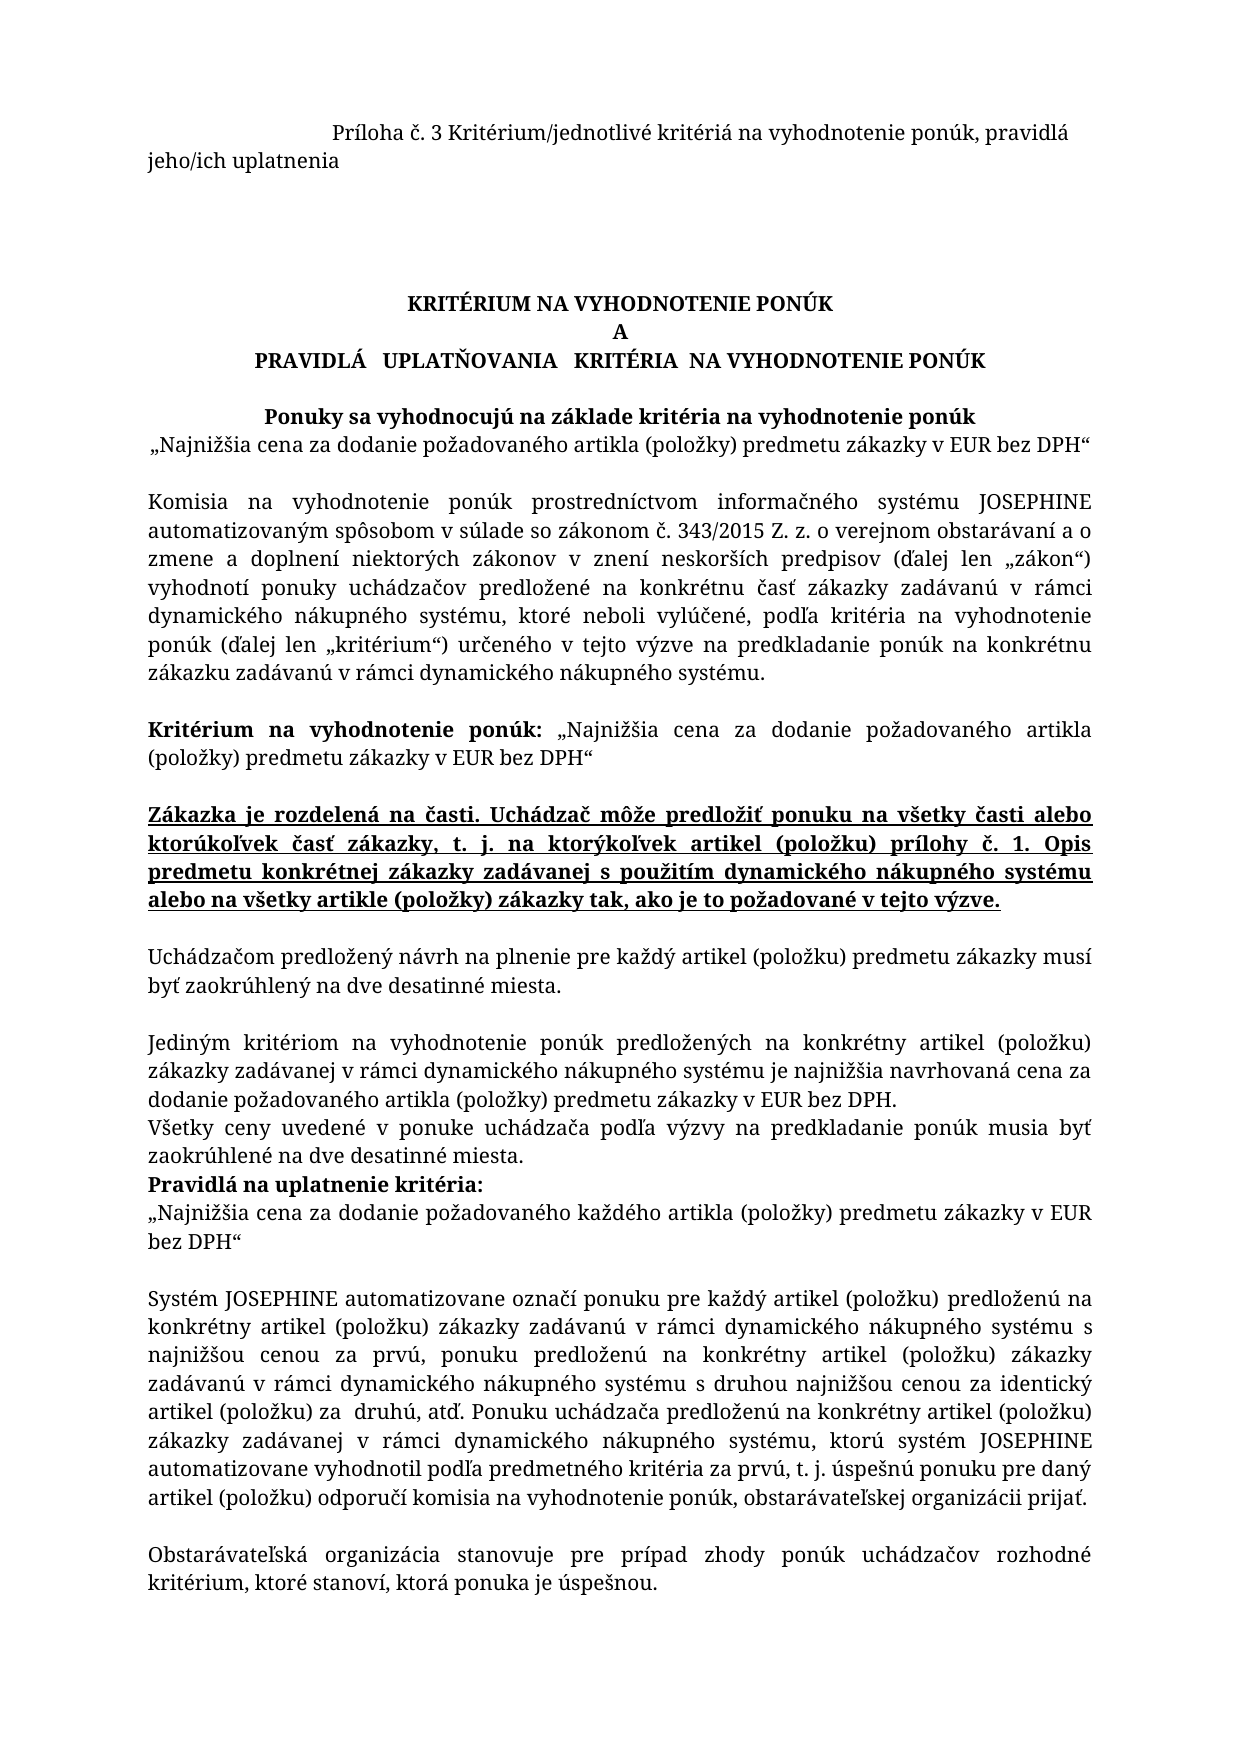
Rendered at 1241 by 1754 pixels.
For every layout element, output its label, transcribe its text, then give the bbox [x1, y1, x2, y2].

text Pravidlá na uplatnenie kritéria: [148, 1170, 1093, 1198]
text Jediným kritériom na vyhodnotenie ponúk predložených na konkrétny artikel (položku) zákazky zadávanej v rámci dynamického nákupného systému je najnižšia navrhovaná cena za dodanie požadovaného artikla (položky) predmetu zákazky v EUR bez DPH. [148, 1028, 1093, 1113]
text Príloha č. 3 Kritérium/jednotlivé kritériá na vyhodnotenie ponúk, pravidlá jeho/ich uplatnenia [148, 118, 1093, 175]
text A [148, 317, 1093, 346]
text Kritérium na vyhodnotenie ponúk: „Najnižšia cena za dodanie požadovaného artikla (položky) predmetu zákazky v EUR bez DPH“ [148, 715, 1093, 772]
text „Najnižšia cena za dodanie požadovaného artikla (položky) predmetu zákazky v EUR bez DPH“ [148, 431, 1093, 459]
text Ponuky sa vyhodnocujú na základe kritéria na vyhodnotenie ponúk [148, 402, 1093, 431]
text KRITÉRIUM NA VYHODNOTENIE PONÚK [148, 289, 1093, 317]
text Uchádzačom predložený návrh na plnenie pre každý artikel (položku) predmetu zákazky musí byť zaokrúhlený na dve desatinné miesta. [148, 942, 1093, 999]
text PRAVIDLÁ UPLATŇOVANIA KRITÉRIA NA VYHODNOTENIE PONÚK [148, 346, 1093, 374]
text Komisia na vyhodnotenie ponúk prostredníctvom informačného systému JOSEPHINE automatizovaným spôsobom v súlade so zákonom č. 343/2015 Z. z. o verejnom obstarávaní a o zmene a doplnení niektorých zákonov v znení neskorších predpisov (ďalej len „zákon“) vyhodnotí ponuky uchádzačov predložené na konkrétnu časť zákazky zadávanú v rámci dynamického nákupného systému, ktoré neboli vylúčené, podľa kritéria na vyhodnotenie ponúk (ďalej len „kritérium“) určeného v tejto výzve na predkladanie ponúk na konkrétnu zákazku zadávanú v rámci dynamického nákupného systému. [148, 487, 1093, 687]
text Systém JOSEPHINE automatizovane označí ponuku pre každý artikel (položku) predloženú na konkrétny artikel (položku) zákazky zadávanú v rámci dynamického nákupného systému s najnižšou cenou za prvú, ponuku predloženú na konkrétny artikel (položku) zákazky zadávanú v rámci dynamického nákupného systému s druhou najnižšou cenou za identický artikel (položku) za druhú, atď. Ponuku uchádzača predloženú na konkrétny artikel (položku) zákazky zadávanej v rámci dynamického nákupného systému, ktorú systém JOSEPHINE automatizovane vyhodnotil podľa predmetného kritéria za prvú, t. j. úspešnú ponuku pre daný artikel (položku) odporučí komisia na vyhodnotenie ponúk, obstarávateľskej organizácii prijať. [148, 1284, 1093, 1511]
text Zákazka je rozdelená na časti. Uchádzač môže predložiť ponuku na všetky časti alebo ktorúkoľvek časť zákazky, t. j. na ktorýkoľvek artikel (položku) prílohy č. 1. Opis predmetu konkrétnej zákazky zadávanej s použitím dynamického nákupného systému alebo na všetky artikle (položky) zákazky tak, ako je to požadované v tejto výzve. [148, 826, 1093, 853]
text Zákazka je rozdelená na časti. Uchádzač môže predložiť ponuku na všetky časti alebo ktorúkoľvek časť zákazky, t. j. na ktorýkoľvek artikel (položku) prílohy č. 1. Opis predmetu konkrétnej zákazky zadávanej s použitím dynamického nákupného systému alebo na všetky artikle (položky) zákazky tak, ako je to požadované v tejto výzve. [148, 883, 1093, 914]
text Zákazka je rozdelená na časti. Uchádzač môže predložiť ponuku na všetky časti alebo ktorúkoľvek časť zákazky, t. j. na ktorýkoľvek artikel (položku) prílohy č. 1. Opis predmetu konkrétnej zákazky zadávanej s použitím dynamického nákupného systému alebo na všetky artikle (položky) zákazky tak, ako je to požadované v tejto výzve. [148, 800, 1093, 824]
text Obstarávateľská organizácia stanovuje pre prípad zhody ponúk uchádzačov rozhodné kritérium, ktoré stanoví, ktorá ponuka je úspešnou. [148, 1540, 1093, 1597]
text Zákazka je rozdelená na časti. Uchádzač môže predložiť ponuku na všetky časti alebo ktorúkoľvek časť zákazky, t. j. na ktorýkoľvek artikel (položku) prílohy č. 1. Opis predmetu konkrétnej zákazky zadávanej s použitím dynamického nákupného systému alebo na všetky artikle (položky) zákazky tak, ako je to požadované v tejto výzve. [148, 854, 1093, 881]
text Všetky ceny uvedené v ponuke uchádzača podľa výzvy na predkladanie ponúk musia byť zaokrúhlené na dve desatinné miesta. [148, 1113, 1093, 1170]
text „Najnižšia cena za dodanie požadovaného každého artikla (položky) predmetu zákazky v EUR bez DPH“ [148, 1198, 1093, 1255]
